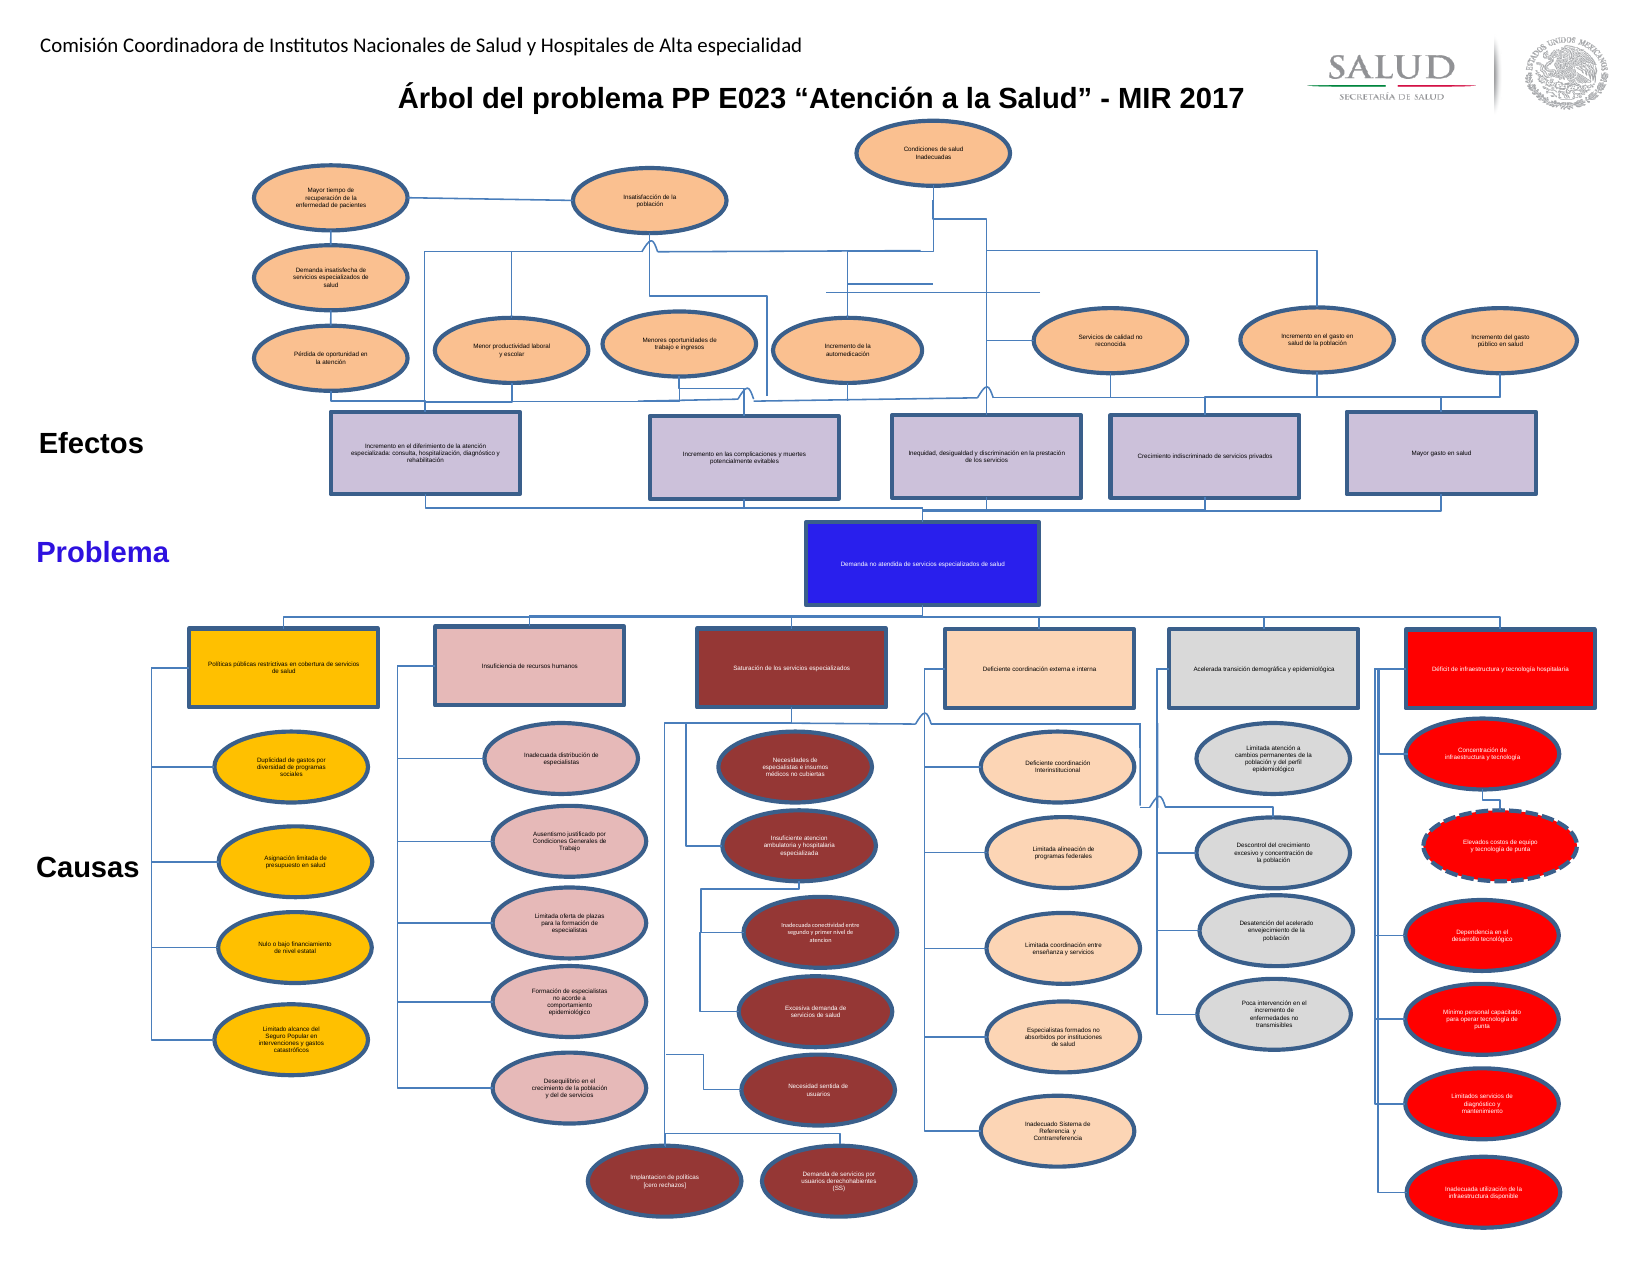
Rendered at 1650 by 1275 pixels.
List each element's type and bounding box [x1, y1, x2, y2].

picture [1305, 31, 1609, 121]
